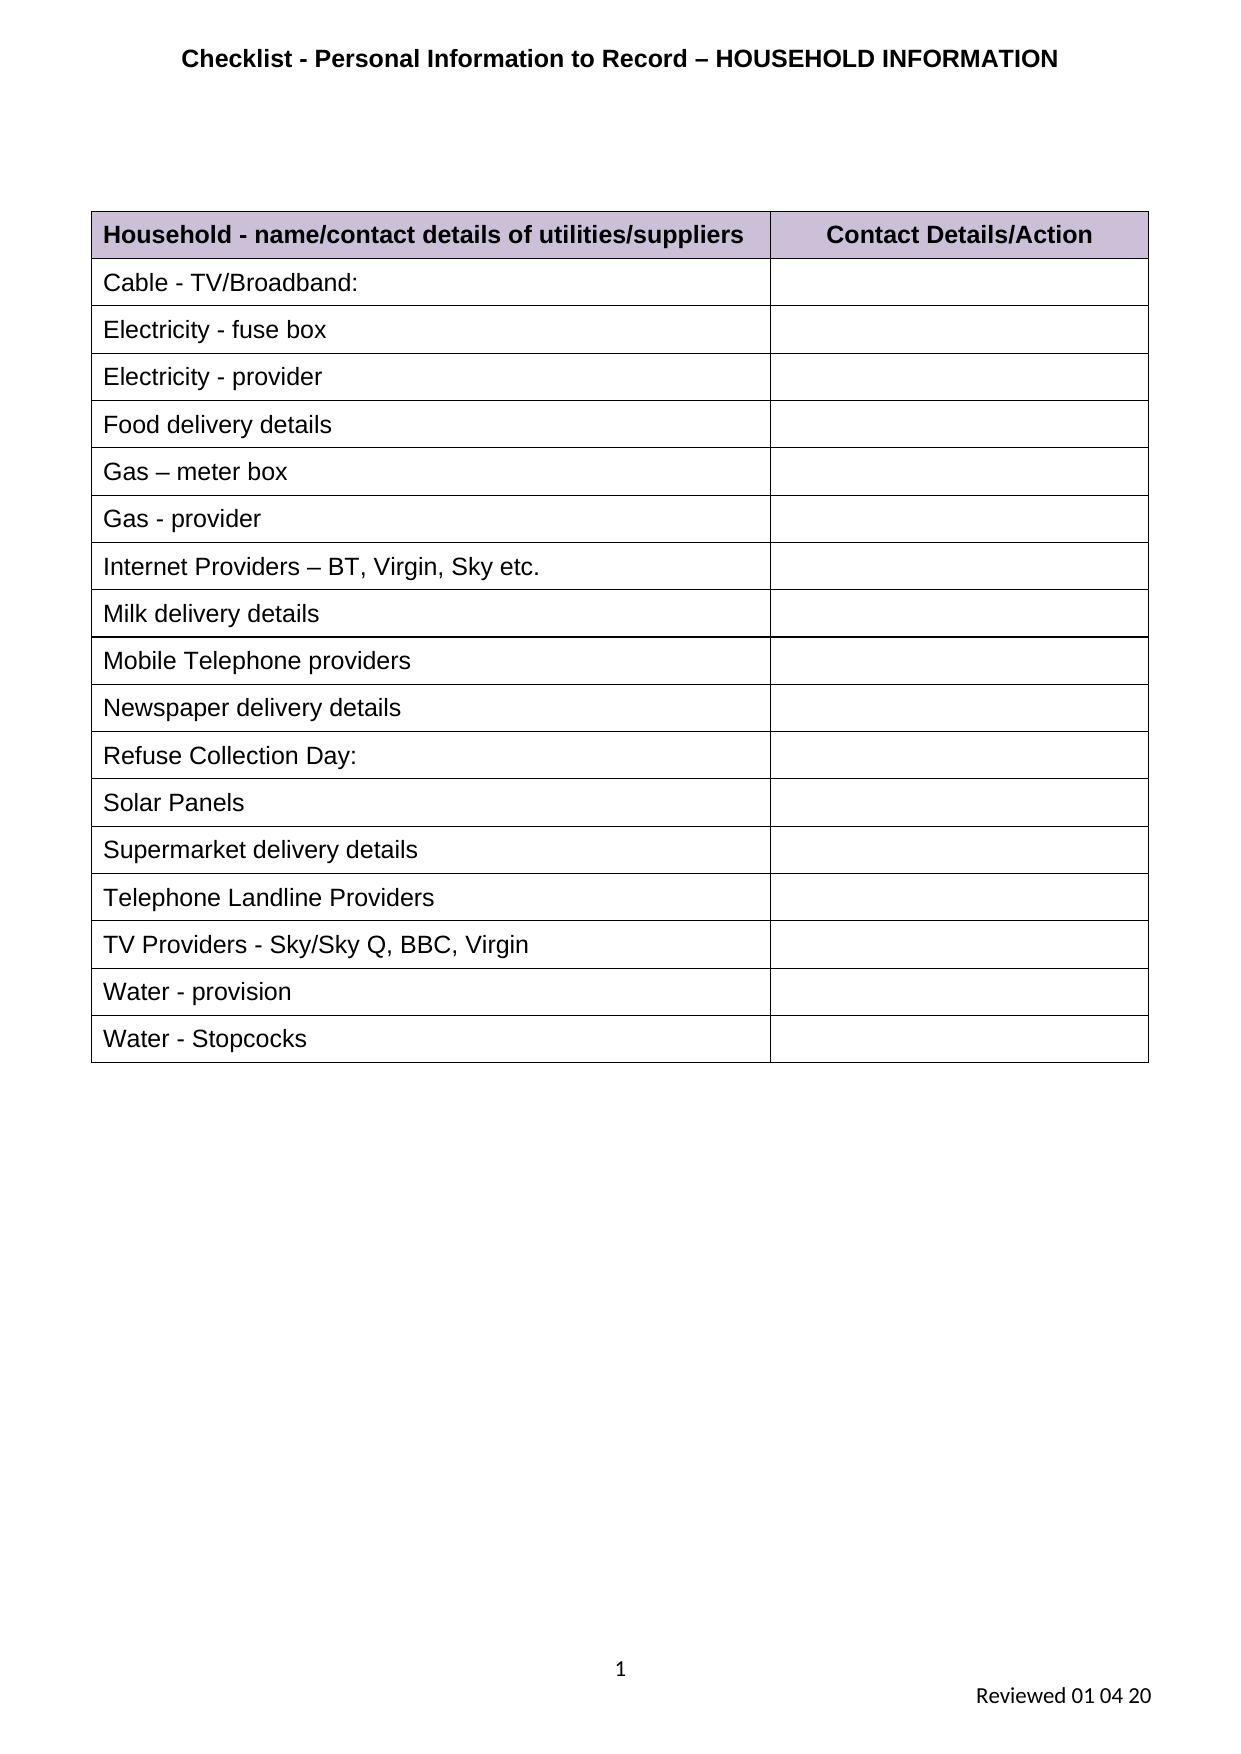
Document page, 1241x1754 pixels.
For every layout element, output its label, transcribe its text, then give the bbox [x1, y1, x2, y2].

table_cell TV Providers - Sky/Sky Q, BBC, Virgin [92, 921, 770, 967]
table_cell Internet Providers – BT, Virgin, Sky etc. [92, 543, 770, 589]
table_header Household - name/contact details of utilities/suppliers [92, 212, 770, 258]
table_cell [771, 1016, 1148, 1062]
table_cell [771, 448, 1148, 494]
table_cell Supermarket delivery details [92, 827, 770, 873]
table_cell [771, 401, 1148, 447]
table_cell Electricity - fuse box [92, 306, 770, 353]
table_cell [771, 827, 1148, 873]
table_cell Cable - TV/Broadband: [92, 259, 770, 305]
table_cell [771, 685, 1148, 731]
table_cell [771, 590, 1148, 636]
table_cell Newspaper delivery details [92, 685, 770, 731]
table_cell [771, 874, 1148, 920]
table_cell Gas - provider [92, 496, 770, 542]
table_cell [771, 732, 1148, 778]
table_cell [771, 779, 1148, 826]
table_cell [771, 921, 1148, 967]
table_cell Water - provision [92, 969, 770, 1015]
table_cell [771, 969, 1148, 1015]
table_cell [771, 259, 1148, 305]
table_cell [771, 306, 1148, 353]
table_cell Electricity - provider [92, 354, 770, 400]
table_cell Gas – meter box [92, 448, 770, 494]
table_cell [771, 638, 1148, 684]
table_cell [771, 354, 1148, 400]
table_cell Refuse Collection Day: [92, 732, 770, 778]
table_cell Milk delivery details [92, 590, 770, 636]
table_cell Water - Stopcocks [92, 1016, 770, 1062]
table_cell Solar Panels [92, 779, 770, 826]
table_cell Telephone Landline Providers [92, 874, 770, 920]
table_header Contact Details/Action [771, 212, 1148, 258]
table_cell Mobile Telephone providers [92, 638, 770, 684]
table_cell Food delivery details [92, 401, 770, 447]
table_cell [771, 543, 1148, 589]
table_cell [771, 496, 1148, 542]
